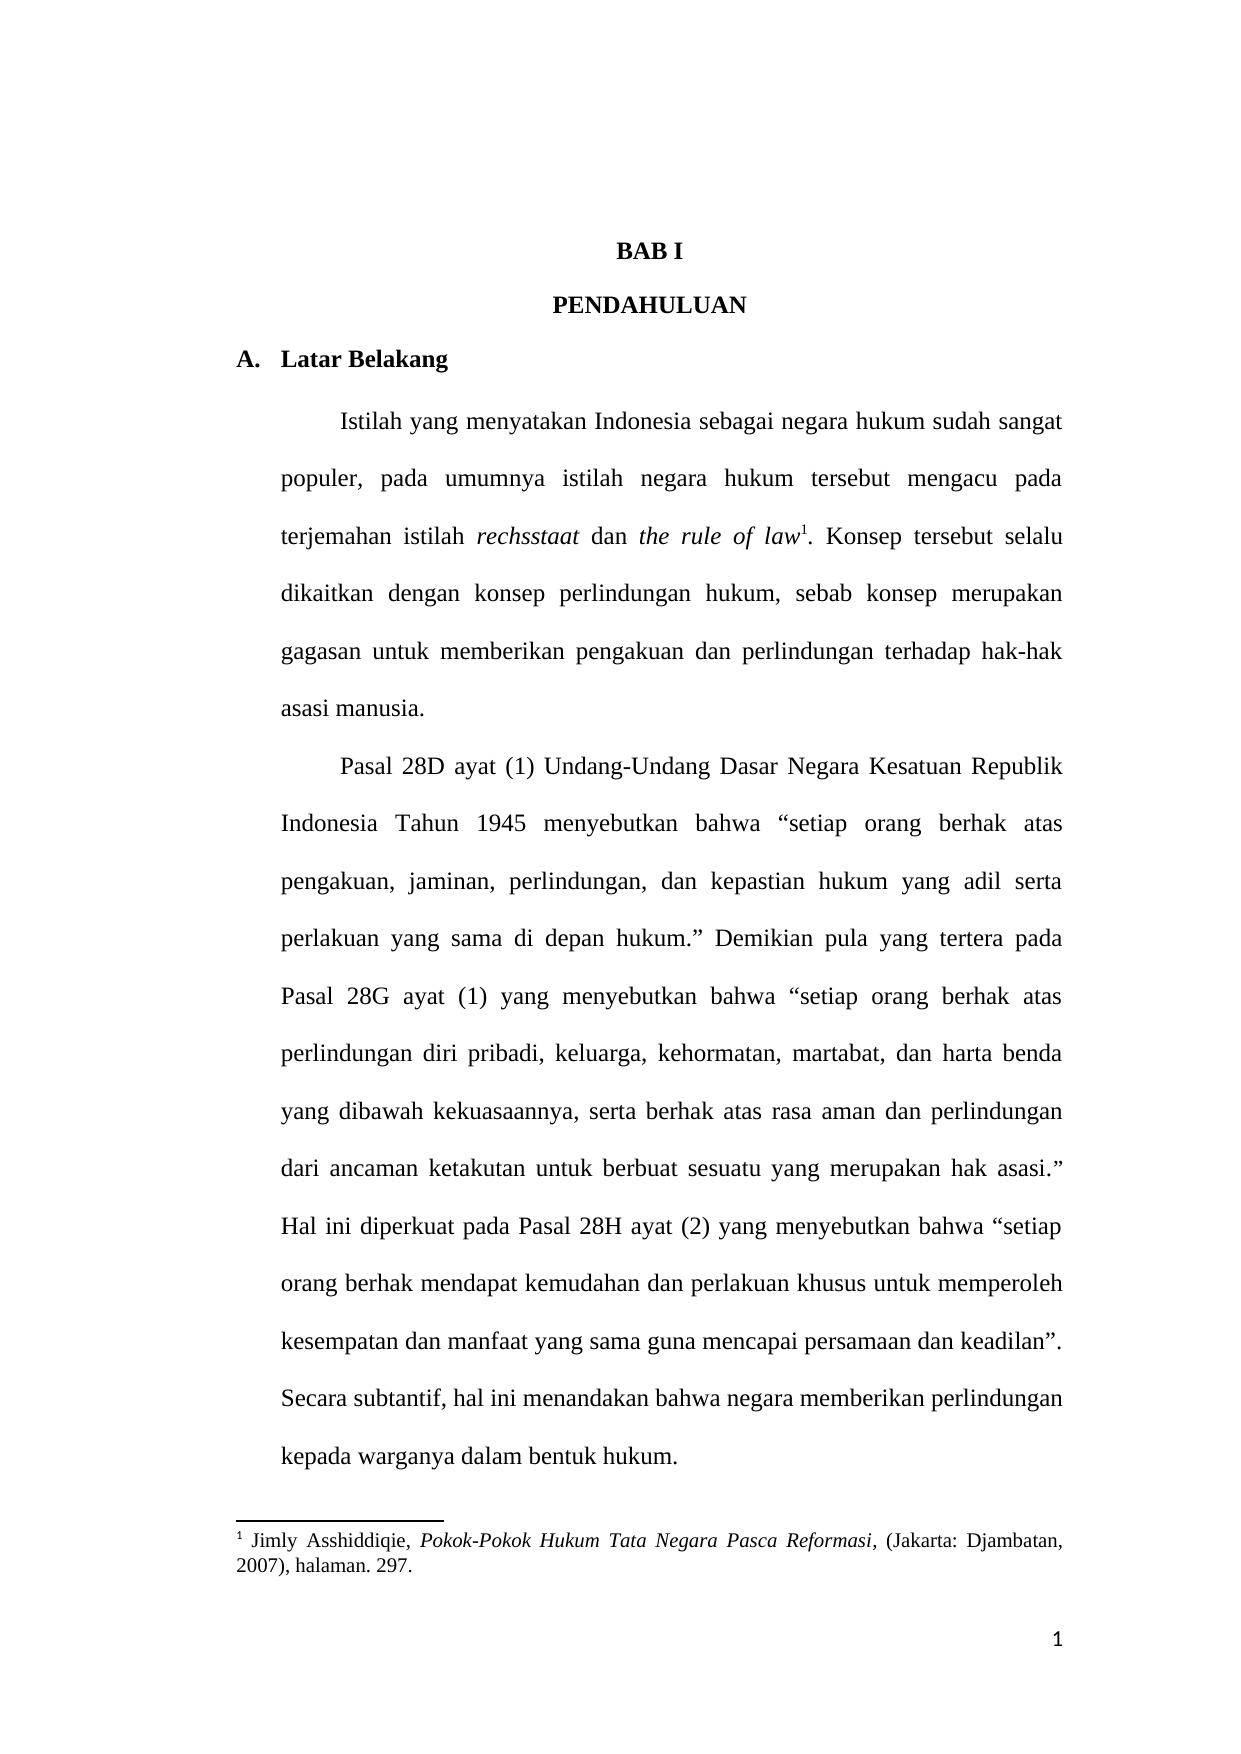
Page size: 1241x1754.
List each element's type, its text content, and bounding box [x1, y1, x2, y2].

list Latar Belakang [236, 344, 1063, 373]
text BAB I [236, 236, 1063, 265]
text PENDAHULUAN [236, 290, 1063, 319]
list Pasal 28D ayat (1) Undang-Undang Dasar Negara Kesatuan Republik Indonesia Tahun 1945 menyebutkan bahwa “setiap orang berhak atas pengakuan, jaminan, perlindungan, dan kepastian hukum yang adil serta perlakuan yang sama di depan hukum.” Demikian pula yang tertera pada Pasal 28G ayat (1) yang menyebutkan bahwa “setiap orang berhak atas perlindungan diri pribadi, keluarga, kehormatan, martabat, dan harta benda yang dibawah kekuasaannya, serta berhak atas rasa aman dan perlindungan dari ancaman ketakutan untuk berbuat sesuatu yang merupakan hak asasi.” Hal ini diperkuat pada Pasal 28H ayat (2) yang menyebutkan bahwa “setiap orang berhak mendapat kemudahan dan perlakuan khusus untuk memperoleh kesempatan dan manfaat yang sama guna mencapai persamaan dan keadilan”. Secara subtantif, hal ini menandakan bahwa negara memberikan perlindungan kepada warganya dalam bentuk hukum. [281, 751, 1063, 1469]
list Istilah yang menyatakan Indonesia sebagai negara hukum sudah sangat populer, pada umumnya istilah negara hukum tersebut mengacu pada terjemahan istilah rechsstaat dan the rule of law. Konsep tersebut selalu dikaitkan dengan konsep perlindungan hukum, sebab konsep merupakan gagasan untuk memberikan pengakuan dan perlindungan terhadap hak-hak asasi manusia. [281, 406, 1063, 722]
